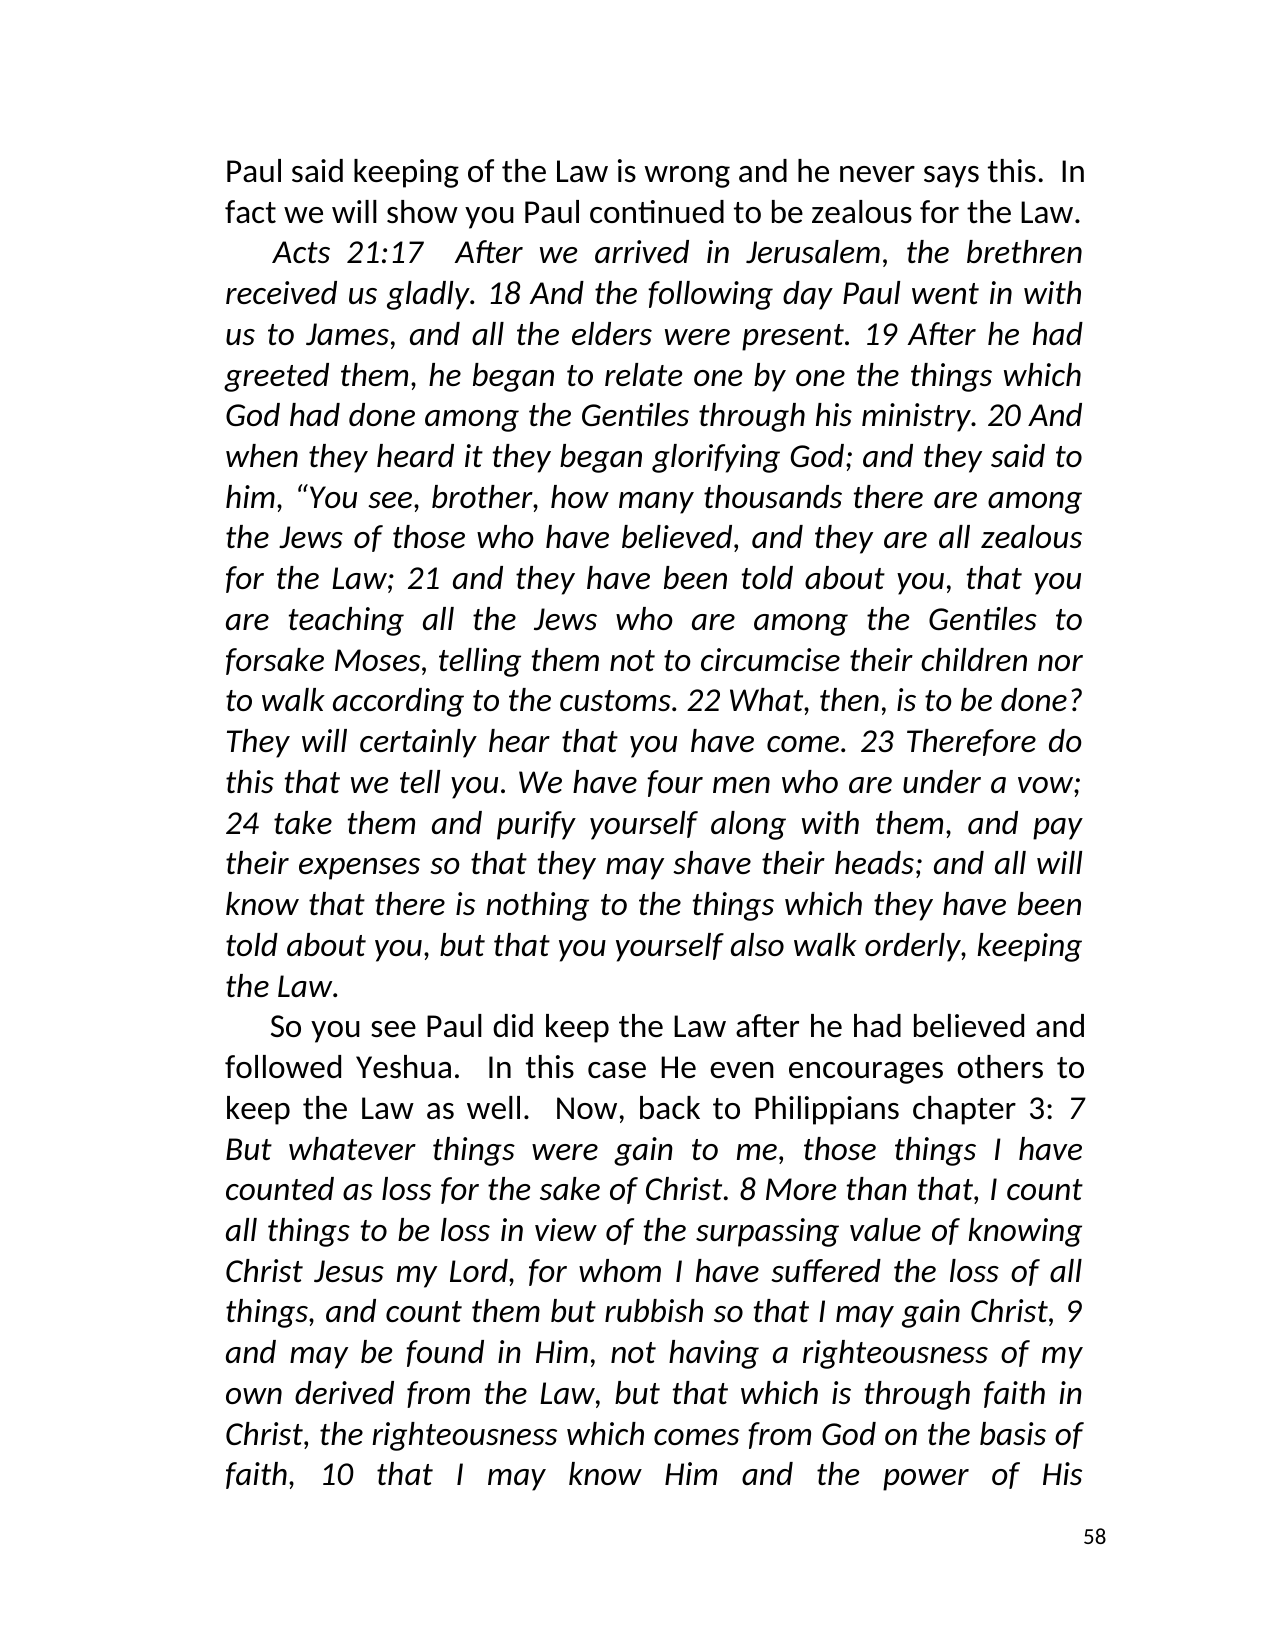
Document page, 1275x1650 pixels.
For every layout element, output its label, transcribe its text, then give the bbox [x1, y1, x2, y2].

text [225, 1005, 1087, 1494]
text Acts 21:17 After we arrived in Jerusalem, the brethren received us gladly. 18 And the following day Paul went in with us to James, and all the elders were present. 19 After he had greeted them, he began to relate one by one the things which God had done among the Gentiles through his ministry. 20 And when they heard it they began glorifying God; and they said to him, “You see, brother, how many thousands there are among the Jews of those who have believed, and they are all zealous for the Law; 21 and they have been told about you, that you are teaching all the Jews who are among the Gentiles to forsake Moses, telling them not to circumcise their children nor to walk according to the customs. 22 What, then, is to be done? They will certainly hear that you have come. 23 Therefore do this that we tell you. We have four men who are under a vow; 24 take them and purify yourself along with them, and pay their expenses so that they may shave their heads; and all will know that there is nothing to the things which they have been told about you, but that you yourself also walk orderly, keeping the Law. [225, 231, 1087, 1005]
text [225, 150, 1087, 231]
